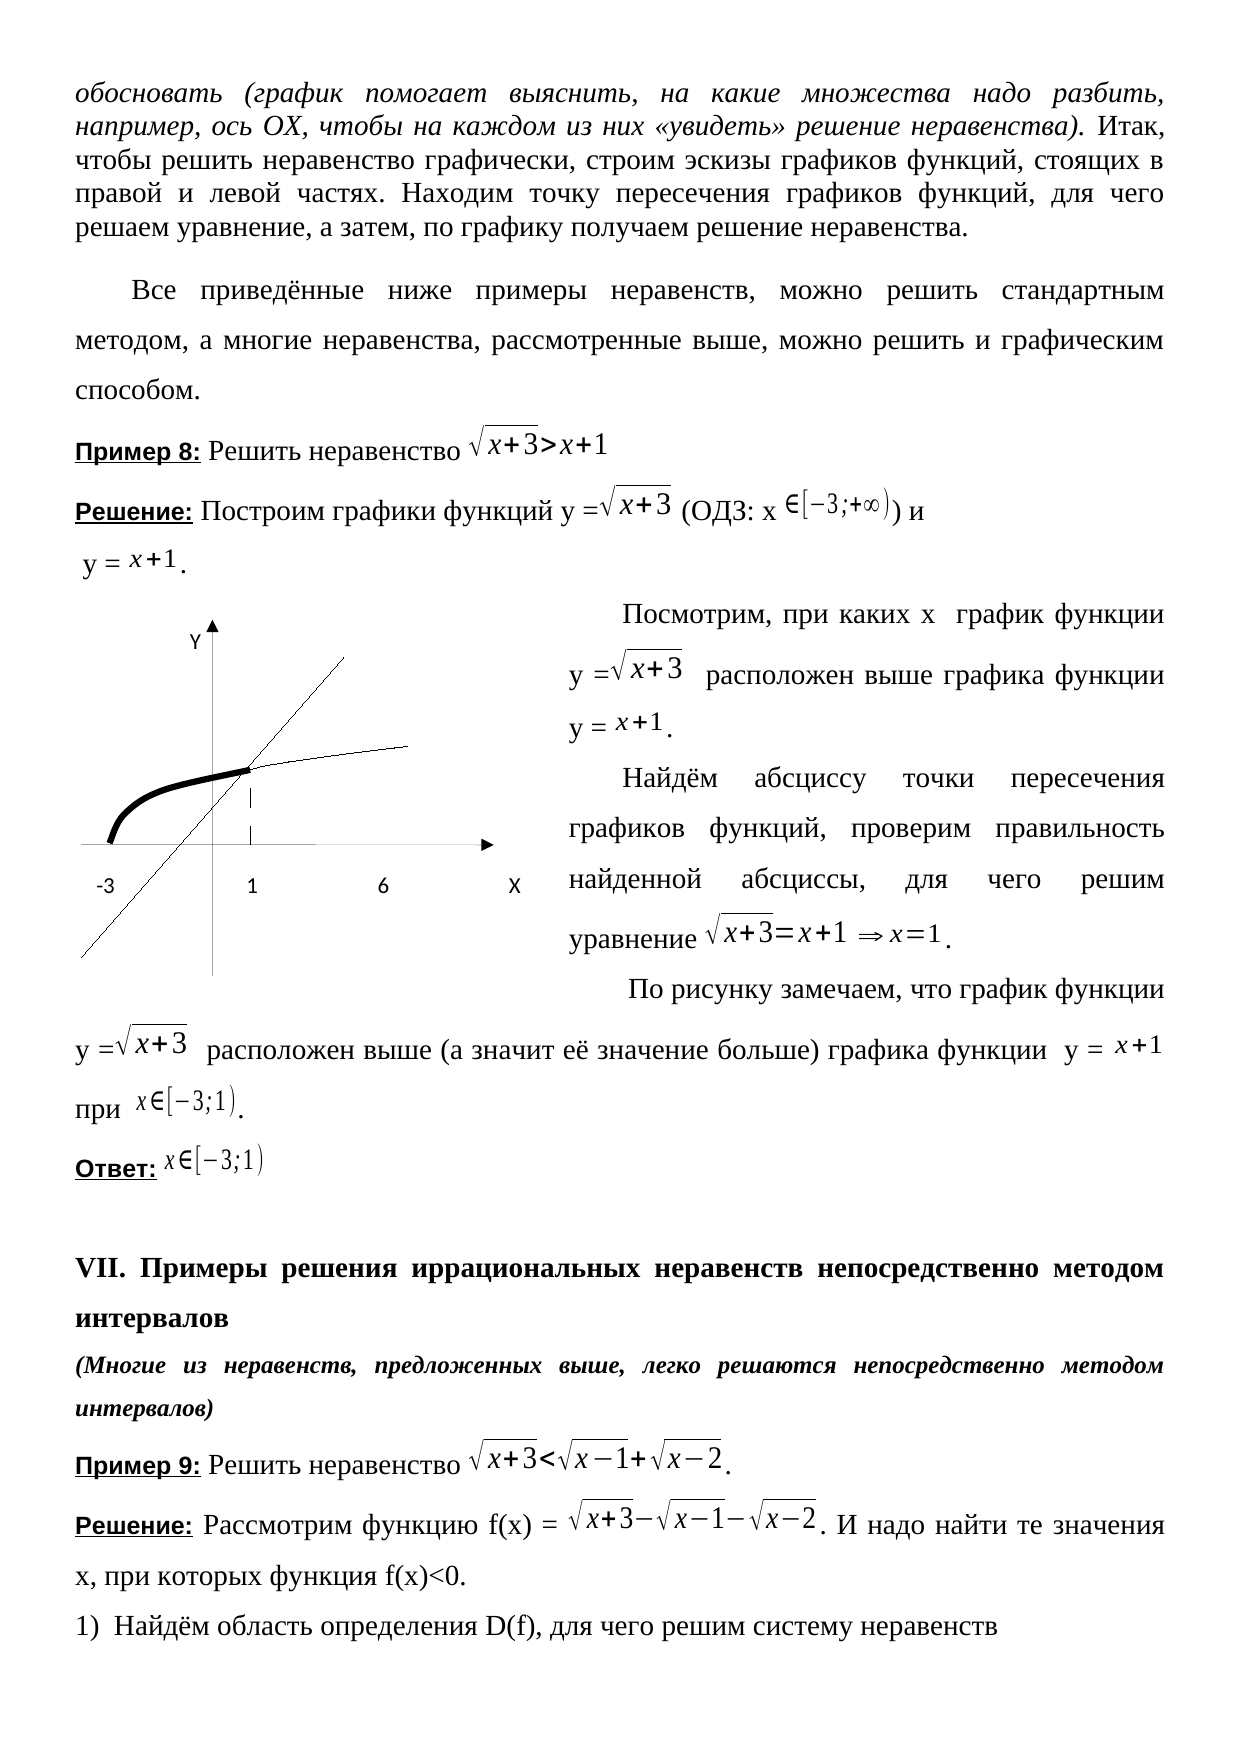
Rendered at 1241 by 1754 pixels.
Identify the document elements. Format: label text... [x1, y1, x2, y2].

text 1) Найдём область определения D(f), для чего решим систему неравенств [75, 1608, 1165, 1641]
text Пример 8: Решить неравенство [75, 423, 1165, 467]
text VII. Примеры решения иррациональных неравенств непосредственно методом интервалов [75, 1250, 1165, 1333]
text (Многие из неравенств, предложенных выше, легко решаются непосредственно методом интервалов) [75, 1350, 1165, 1422]
text Решение: Построим графики функций у = (ОДЗ: х ) и [75, 483, 1165, 527]
text Пример 9: Решить неравенство . [75, 1437, 1165, 1480]
text Все приведённые ниже примеры неравенств, можно решить стандартным методом, а многие неравенства, рассмотренные выше, можно решить и графическим способом. [75, 272, 1165, 406]
text По рисунку замечаем, что график функции у = расположен выше (а значит её значение больше) графика функции у = при . [75, 972, 1165, 1124]
text Решение: Рассмотрим функцию f(x) = . И надо найти те значения х, при которых функция f(x)<0. [75, 1497, 1165, 1591]
text у = . [75, 544, 1165, 580]
text Найдём абсциссу точки пересечения графиков функций, проверим правильность найденной абсциссы, для чего решим уравнение . [75, 760, 1165, 955]
text Ответ: [75, 1141, 1165, 1183]
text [75, 75, 1165, 243]
text Посмотрим, при каких х график функции у = расположен выше графика функции у = . [75, 597, 1165, 743]
